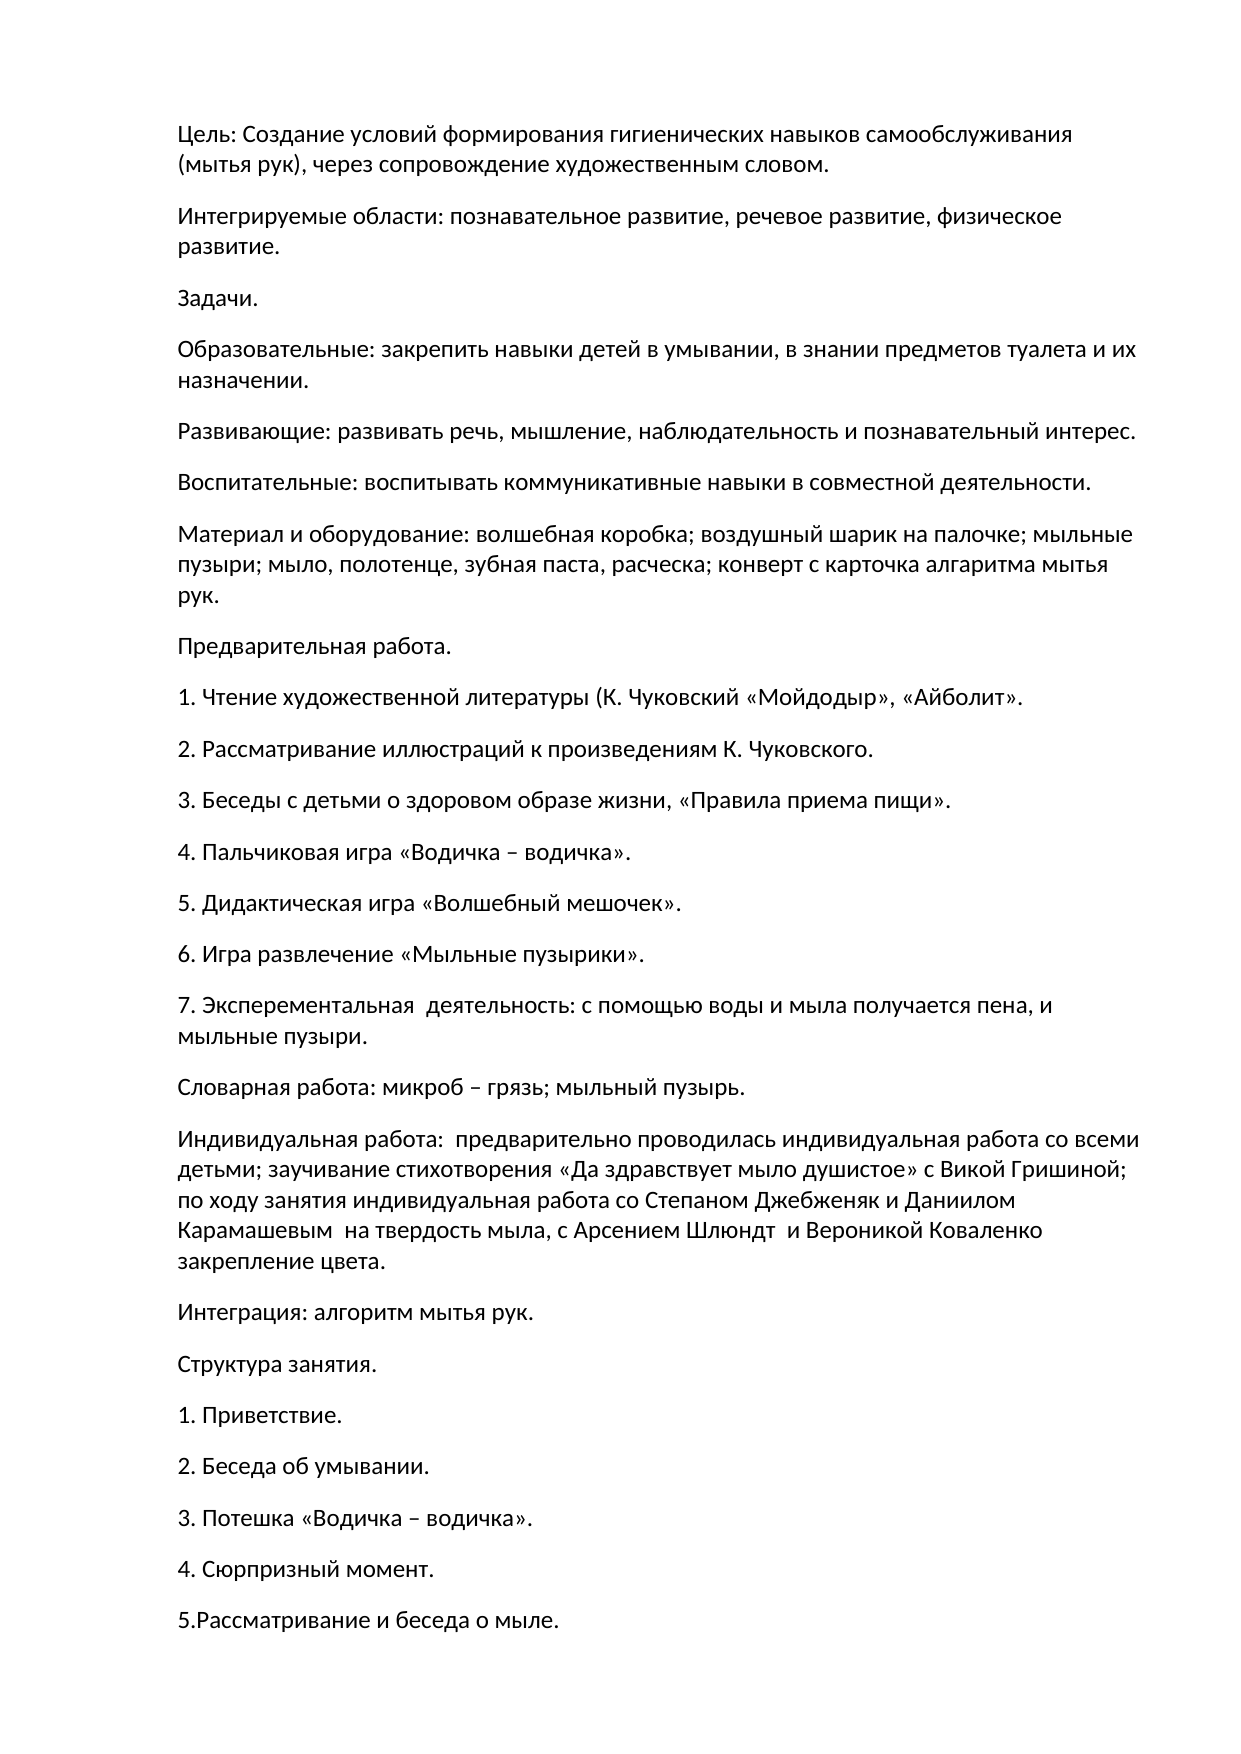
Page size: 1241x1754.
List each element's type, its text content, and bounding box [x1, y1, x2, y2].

text 2. Рассматривание иллюстраций к произведениям К. Чуковского. [177, 733, 1152, 763]
text 4. Сюрпризный момент. [177, 1553, 1152, 1584]
text Материал и оборудование: волшебная коробка; воздушный шарик на палочке; мыльные пузыри; мыло, полотенце, зубная паста, расческа; конверт с карточка алгаритма мытья рук. [177, 518, 1152, 609]
text 4. Пальчиковая игра «Водичка – водичка». [177, 836, 1152, 866]
text 3. Беседы с детьми о здоровом образе жизни, «Правила приема пищи». [177, 784, 1152, 815]
text Словарная работа: микроб – грязь; мыльный пузырь. [177, 1072, 1152, 1102]
text Индивидуальная работа: предварительно проводилась индивидуальная работа со всеми детьми; заучивание стихотворения «Да здравствует мыло душистое» с Викой Гришиной; по ходу занятия индивидуальная работа со Степаном Джебженяк и Даниилом Карамашевым на твердость мыла, с Арсением Шлюндт и Вероникой Коваленко закрепление цвета. [177, 1123, 1152, 1276]
text 5.Рассматривание и беседа о мыле. [177, 1604, 1152, 1635]
text Воспитательные: воспитывать коммуникативные навыки в совместной деятельности. [177, 466, 1152, 497]
text Интеграция: алгоритм мытья рук. [177, 1296, 1152, 1327]
text 5. Дидактическая игра «Волшебный мешочек». [177, 887, 1152, 917]
text Образовательные: закрепить навыки детей в умывании, в знании предметов туалета и их назначении. [177, 333, 1152, 394]
text Интегрируемые области: познавательное развитие, речевое развитие, физическое развитие. [177, 200, 1152, 261]
text 6. Игра развлечение «Мыльные пузырики». [177, 938, 1152, 969]
text Структура занятия. [177, 1348, 1152, 1378]
text Задачи. [177, 282, 1152, 312]
text 7. Эксперементальная деятельность: с помощью воды и мыла получается пена, и мыльные пузыри. [177, 990, 1152, 1051]
text 3. Потешка «Водичка – водичка». [177, 1502, 1152, 1532]
text Развивающие: развивать речь, мышление, наблюдательность и познавательный интерес. [177, 415, 1152, 446]
text 2. Беседа об умывании. [177, 1450, 1152, 1481]
text 1. Чтение художественной литературы (К. Чуковский «Мойдодыр», «Айболит». [177, 682, 1152, 712]
text Предварительная работа. [177, 630, 1152, 661]
text 1. Приветствие. [177, 1399, 1152, 1429]
text Цель: Создание условий формирования гигиенических навыков самообслуживания (мытья рук), через сопровождение художественным словом. [177, 118, 1152, 179]
